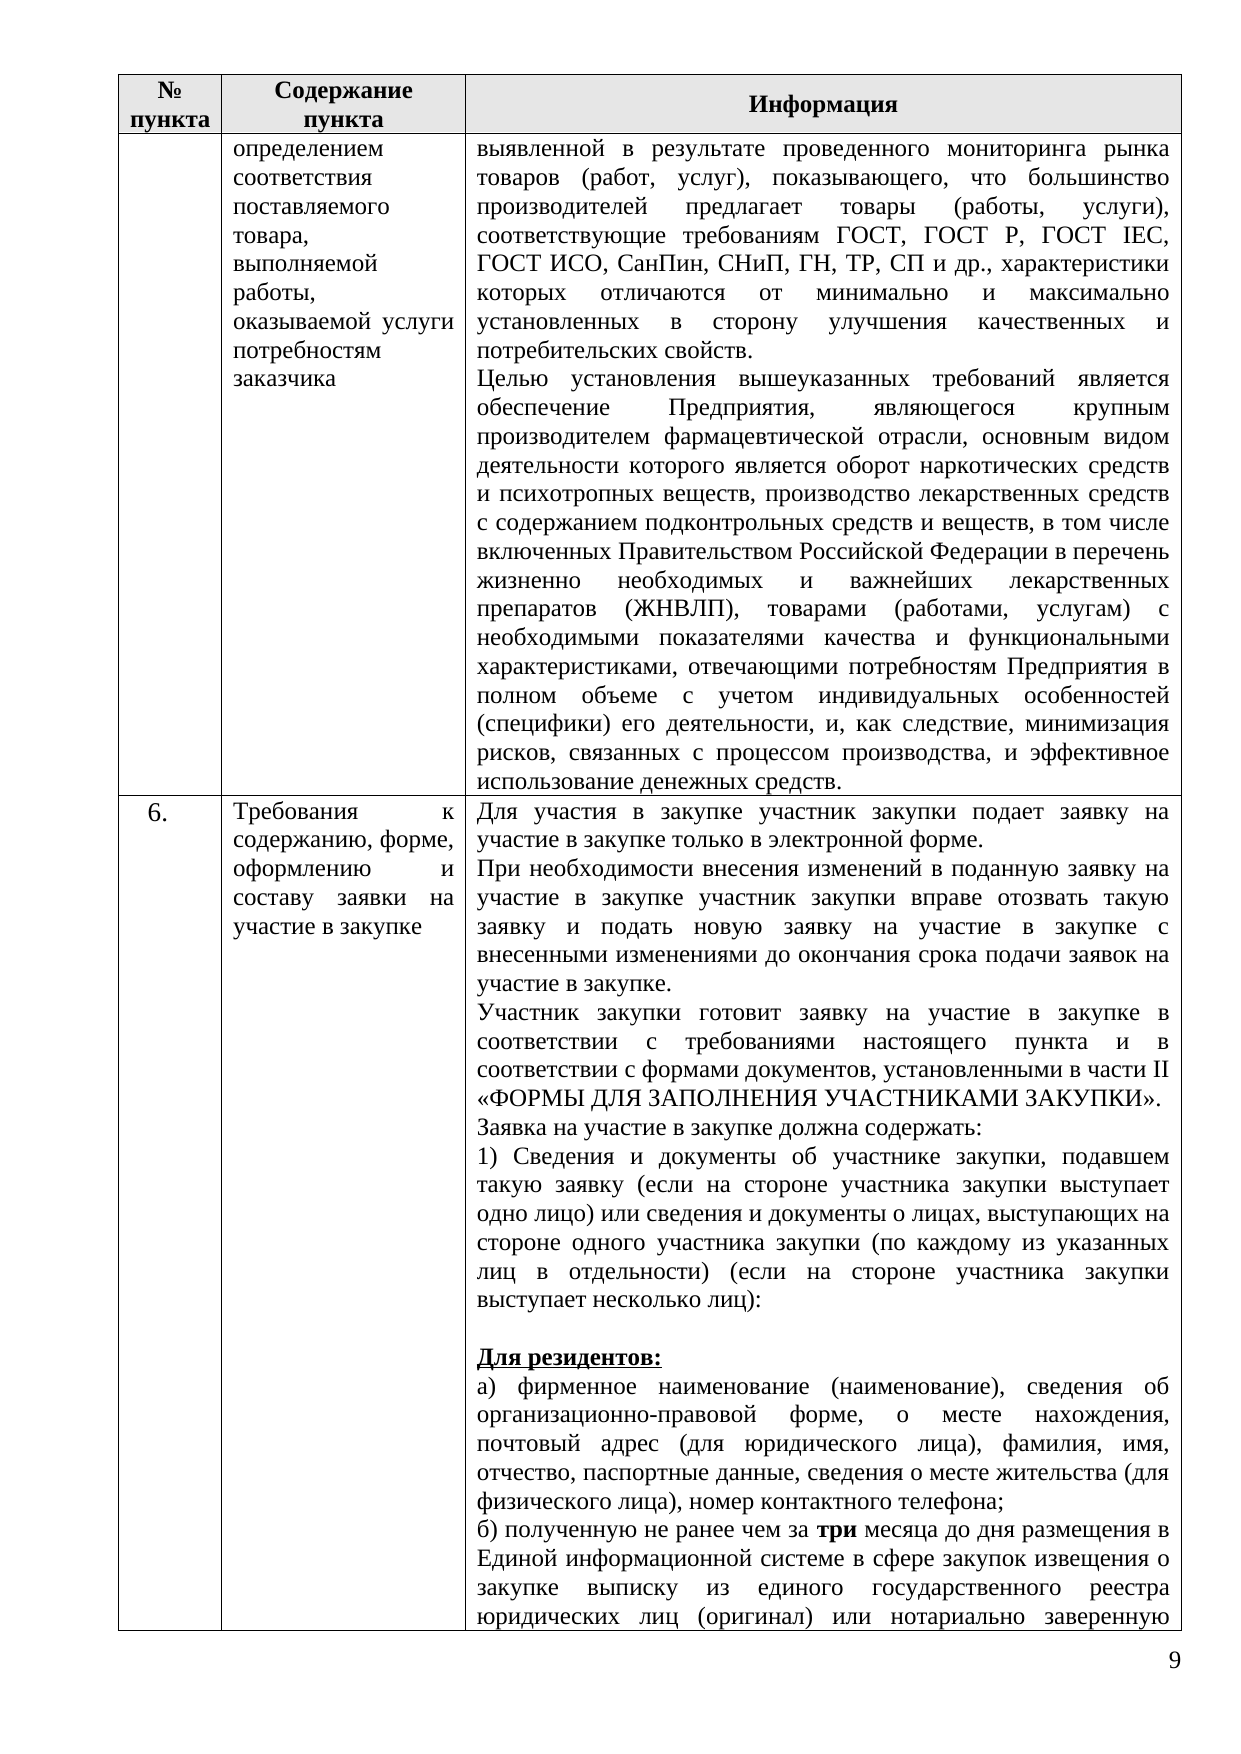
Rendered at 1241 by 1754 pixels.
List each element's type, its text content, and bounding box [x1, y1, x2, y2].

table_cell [466, 796, 1181, 1629]
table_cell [466, 134, 1181, 795]
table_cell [222, 796, 465, 1629]
table_cell [119, 796, 221, 1629]
table_header Информация [466, 75, 1181, 132]
table_header Содержание пункта [222, 75, 465, 132]
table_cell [222, 134, 465, 795]
table_cell [119, 134, 221, 795]
table_header № пункта [119, 75, 221, 132]
